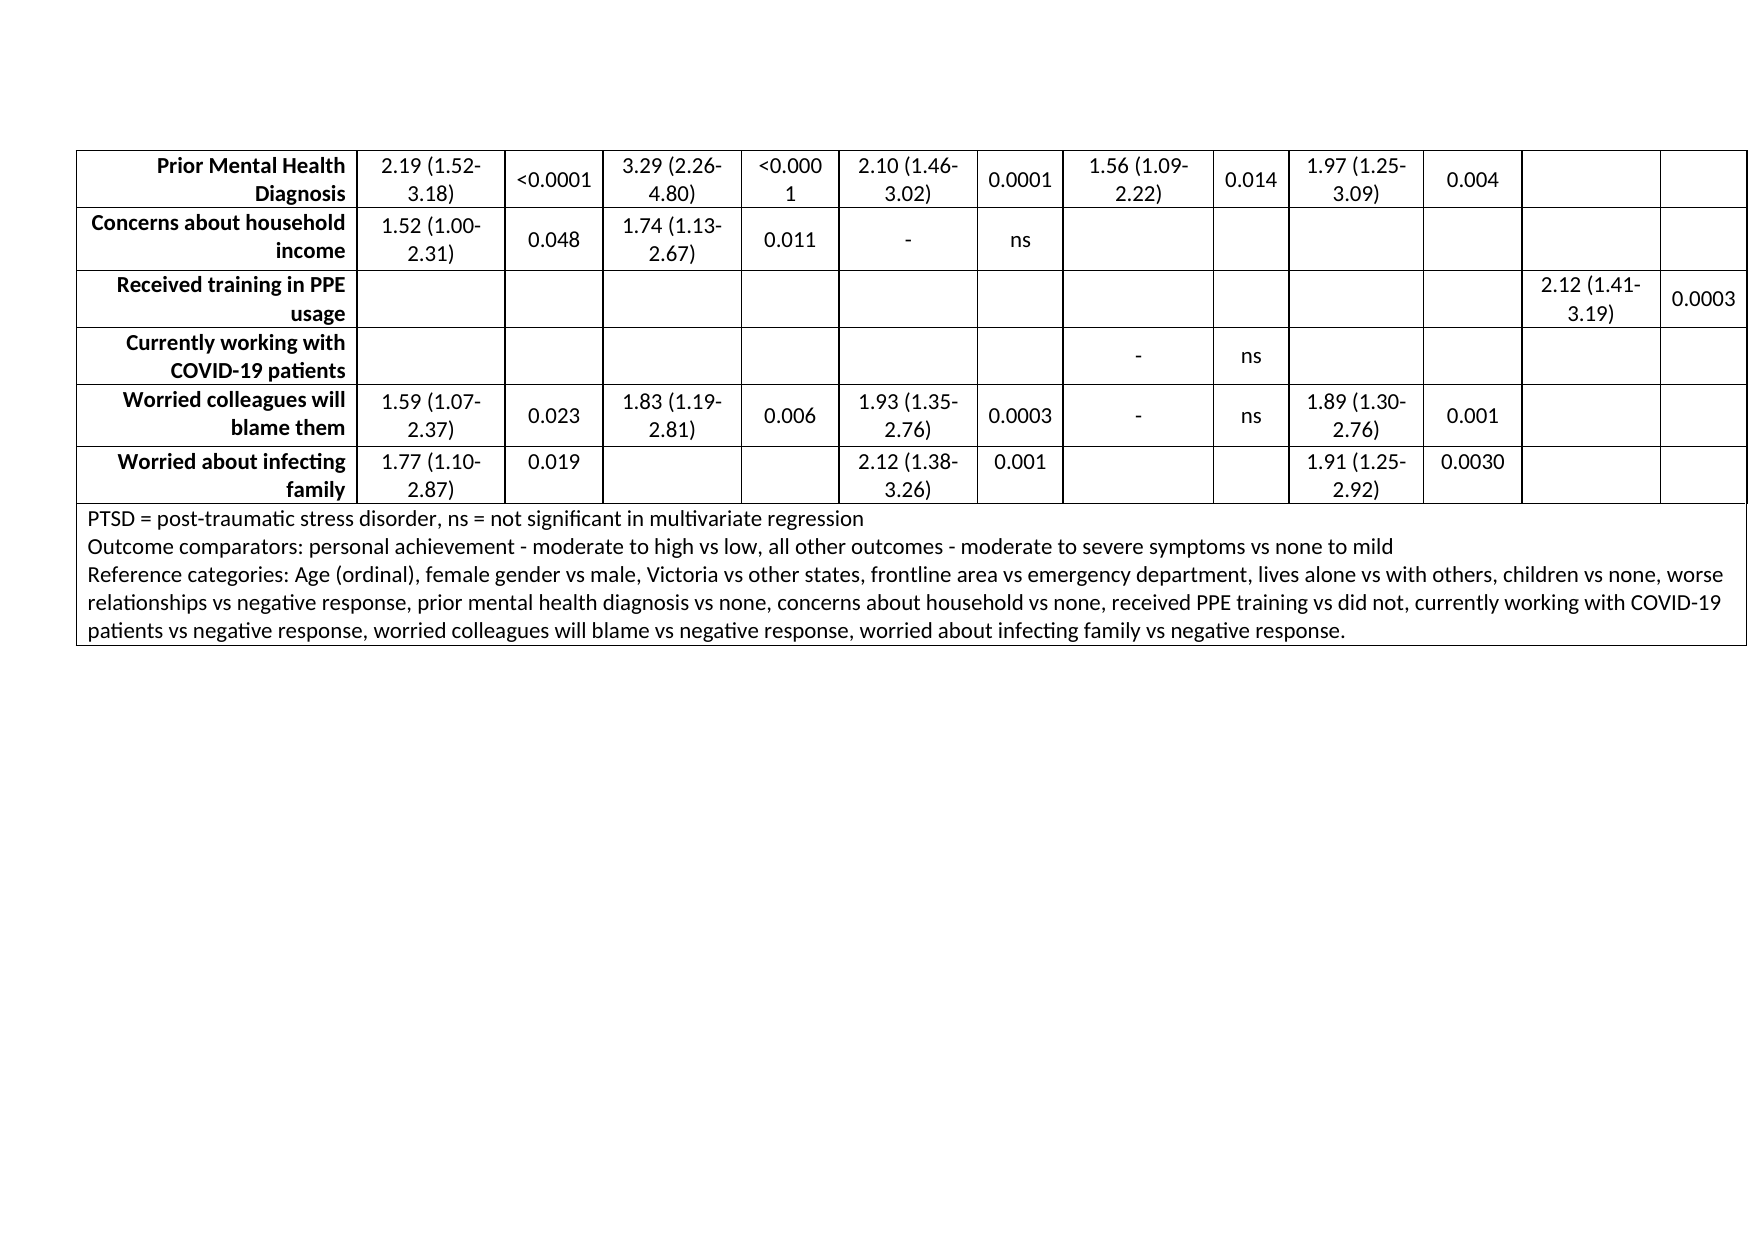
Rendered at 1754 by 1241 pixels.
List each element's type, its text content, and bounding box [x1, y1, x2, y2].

table_cell 0.0001 [978, 151, 1062, 207]
table_cell [1661, 385, 1746, 446]
table_cell [1214, 208, 1288, 269]
table_cell [840, 271, 977, 327]
table_cell - [840, 208, 977, 269]
table_cell [1424, 208, 1521, 269]
table_cell 0.019 [506, 447, 602, 503]
table_cell [506, 271, 602, 327]
table_cell [1523, 328, 1660, 384]
table_cell - [1064, 385, 1213, 446]
table_cell Currently working with COVID-19 patients [77, 328, 356, 384]
table_cell 0.014 [1214, 151, 1288, 207]
table_cell 0.0003 [1661, 271, 1746, 327]
table_cell [1661, 328, 1746, 384]
table_cell 2.10 (1.46-3.02) [840, 151, 977, 207]
table_cell 0.011 [742, 208, 838, 269]
table_cell <0.0001 [506, 151, 602, 207]
table_cell 0.0030 [1424, 447, 1521, 503]
table_cell 0.001 [1424, 385, 1521, 446]
table_cell Worried colleagues will blame them [77, 385, 356, 446]
table_cell - [1064, 328, 1213, 384]
table_cell [604, 447, 741, 503]
table_cell Received training in PPE usage [77, 271, 356, 327]
table_cell [742, 328, 838, 384]
table_cell 0.0003 [978, 385, 1062, 446]
table_cell 0.004 [1424, 151, 1521, 207]
table_cell 1.97 (1.25-3.09) [1290, 151, 1423, 207]
table_cell 0.023 [506, 385, 602, 446]
table_cell [604, 271, 741, 327]
table_cell [1214, 447, 1288, 503]
table_cell [358, 328, 504, 384]
table_cell [1290, 328, 1423, 384]
table_cell 0.048 [506, 208, 602, 269]
table_cell Worried about infecting family [77, 447, 356, 503]
table_cell [1523, 208, 1660, 269]
table_cell [742, 447, 838, 503]
table_cell 0.006 [742, 385, 838, 446]
table_cell [1661, 208, 1746, 269]
table_cell 1.74 (1.13-2.67) [604, 208, 741, 269]
table_cell <0.0001 [742, 151, 838, 207]
table_cell 1.77 (1.10-2.87) [358, 447, 504, 503]
table_cell 2.19 (1.52-3.18) [358, 151, 504, 207]
table_cell [358, 271, 504, 327]
table_cell [840, 328, 977, 384]
table_cell 2.12 (1.38-3.26) [840, 447, 977, 503]
table_cell 0.001 [978, 447, 1062, 503]
table_cell [1523, 151, 1660, 207]
table_cell [1064, 271, 1213, 327]
table_cell 1.52 (1.00-2.31) [358, 208, 504, 269]
table_cell 2.12 (1.41-3.19) [1523, 271, 1660, 327]
table_cell [1290, 271, 1423, 327]
table_cell Concerns about household income [77, 208, 356, 269]
table_cell Prior Mental Health Diagnosis [77, 151, 356, 207]
table_cell 1.56 (1.09-2.22) [1064, 151, 1213, 207]
table_cell [1523, 447, 1660, 503]
table_cell 1.59 (1.07-2.37) [358, 385, 504, 446]
table_cell 1.93 (1.35-2.76) [840, 385, 977, 446]
table_cell ns [1214, 328, 1288, 384]
table_cell ns [978, 208, 1062, 269]
table_cell [1064, 208, 1213, 269]
table_cell 3.29 (2.26-4.80) [604, 151, 741, 207]
table_cell 1.91 (1.25-2.92) [1290, 447, 1423, 503]
table_cell [1064, 447, 1213, 503]
table_cell [1424, 328, 1521, 384]
table_cell [1661, 447, 1746, 503]
table_cell [1214, 271, 1288, 327]
table_cell ns [1214, 385, 1288, 446]
table_cell [506, 328, 602, 384]
table_cell [978, 328, 1062, 384]
table_cell [604, 328, 741, 384]
table_cell 1.89 (1.30-2.76) [1290, 385, 1423, 446]
table_cell PTSD = post-traumatic stress disorder, ns = not significant in multivariate regression Outcome comparators: personal achievement - moderate to high vs low, all other outcomes - moderate to severe symptoms vs none to mild Reference categories: Age (ordinal), female gender vs male, Victoria vs other states, frontline area vs emergency department, lives alone vs with others, children vs none, worse relationships vs negative response, prior mental health diagnosis vs none, concerns about household vs none, received PPE training vs did not, currently working with COVID-19 patients vs negative response, worried colleagues will blame vs negative response, worried about infecting family vs negative response. [77, 503, 1746, 644]
table_cell [1523, 385, 1660, 446]
table_cell [1661, 151, 1746, 207]
table_cell [978, 271, 1062, 327]
table_cell [1290, 208, 1423, 269]
table_cell [742, 271, 838, 327]
table_cell [1424, 271, 1521, 327]
table_cell 1.83 (1.19-2.81) [604, 385, 741, 446]
